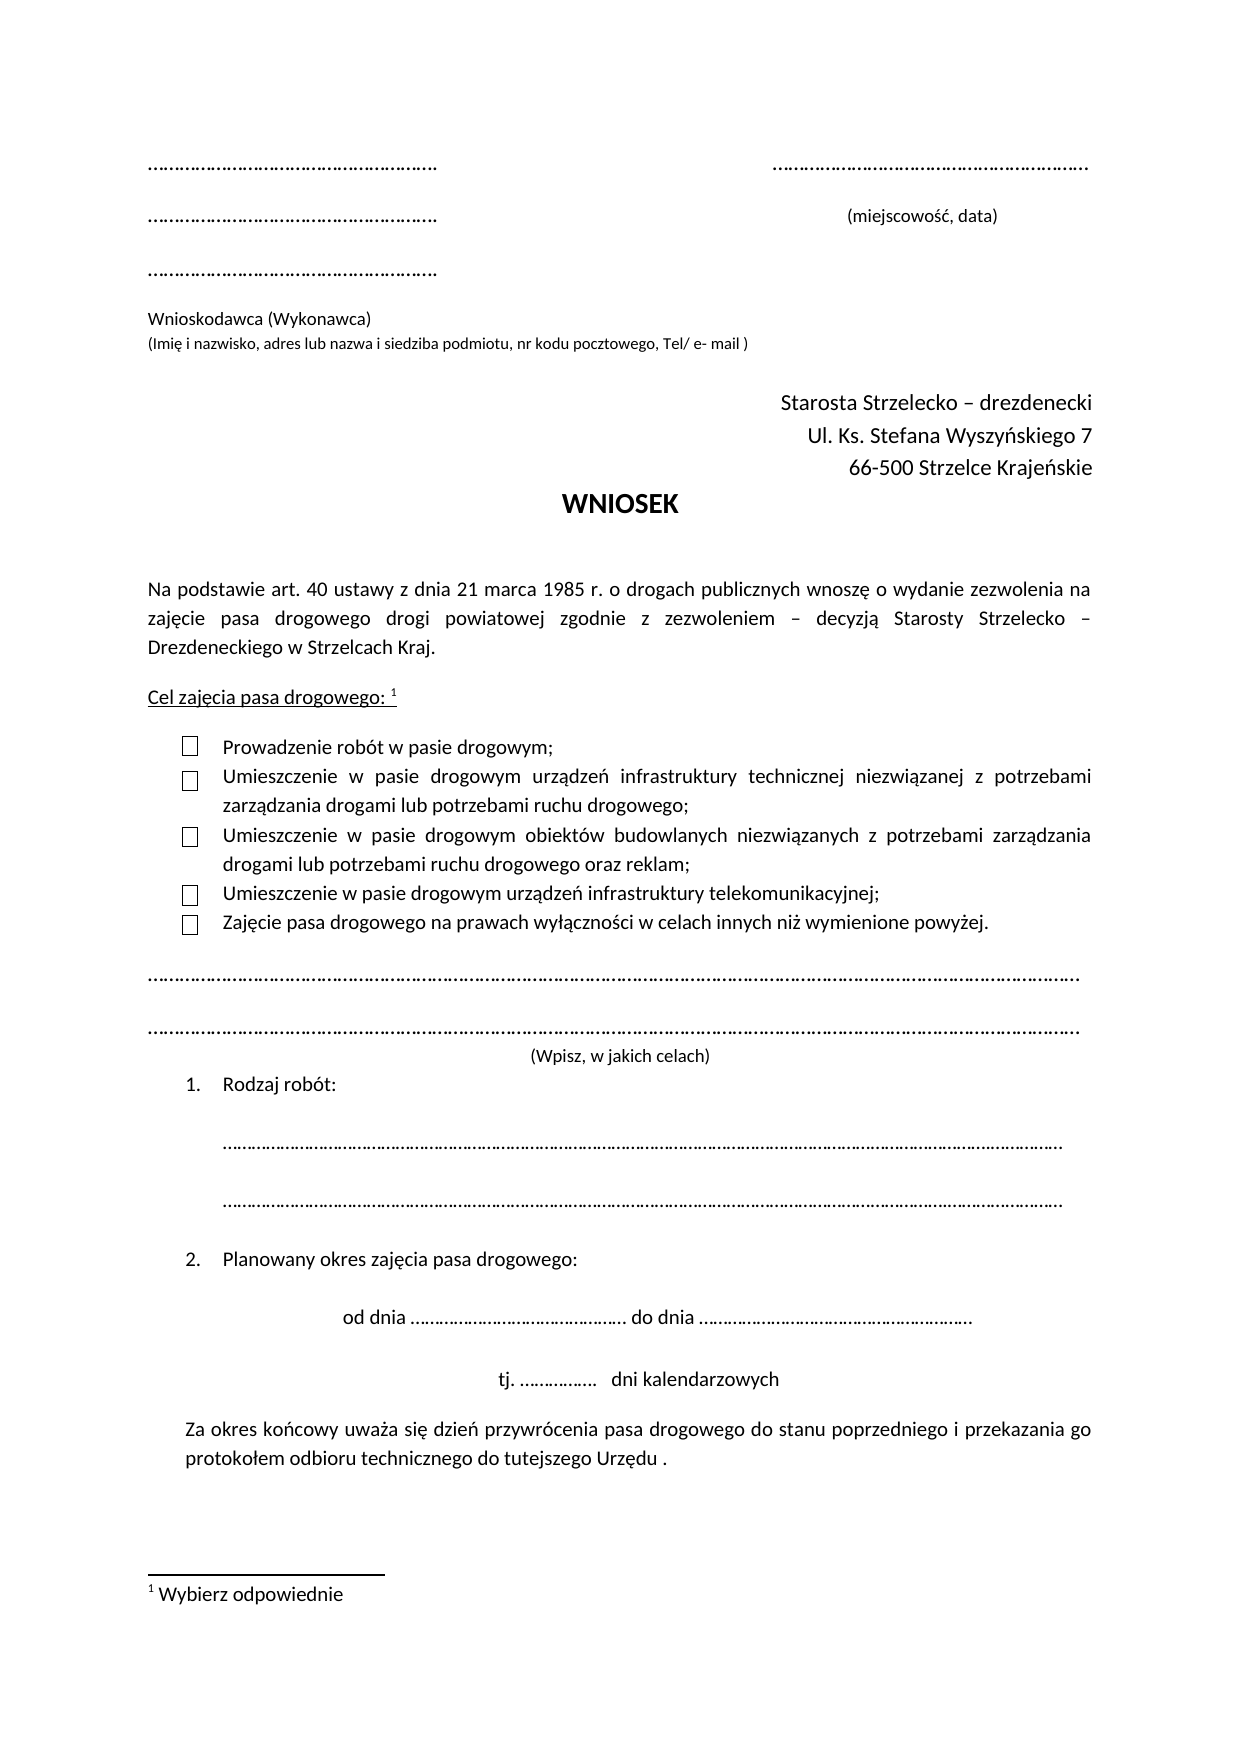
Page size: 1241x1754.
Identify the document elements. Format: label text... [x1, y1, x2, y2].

text (Imię i nazwisko, adres lub nazwa i siedziba podmiotu, nr kodu pocztowego, Tel/ e- mail ) [148, 333, 1093, 353]
text Za okres końcowy uważa się dzień przywrócenia pasa drogowego do stanu poprzedniego i przekazania go protokołem odbioru technicznego do tutejszego Urzędu . [185, 1416, 1093, 1471]
list Prowadzenie robót w pasie drogowym; [223, 734, 1093, 760]
text Na podstawie art. 40 ustawy z dnia 21 marca 1985 r. o drogach publicznych wnoszę o wydanie zezwolenia na zajęcie pasa drogowego drogi powiatowej zgodnie z zezwoleniem – decyzją Starosty Strzelecko – Drezdeneckiego w Strzelcach Kraj. [148, 576, 1093, 660]
list …………………………………………………………………………………………………………………………………….…………………… [223, 1188, 1093, 1213]
list Planowany okres zajęcia pasa drogowego: [185, 1246, 1093, 1271]
list od dnia ……………………………………… do dnia ………………………………………………… [223, 1304, 1093, 1362]
text ………………………………………………. (miejscowość, data) [148, 201, 1093, 229]
text Wnioskodawca (Wykonawca) [148, 307, 1093, 329]
list Umieszczenie w pasie drogowym obiektów budowlanych niezwiązanych z potrzebami zarządzania drogami lub potrzebami ruchu drogowego oraz reklam; [223, 822, 1093, 876]
text ………………………………………………. …………………………………………………… [148, 148, 1093, 176]
text 66-500 Strzelce Krajeńskie [148, 453, 1093, 481]
text tj. ……………. dni kalendarzowych [185, 1366, 1093, 1391]
text WNIOSEK [148, 485, 1093, 521]
list Umieszczenie w pasie drogowym urządzeń infrastruktury telekomunikacyjnej; [223, 880, 1093, 906]
text …………………………………………………………………………………………………………………………………………………………… [148, 1012, 1093, 1040]
text Starosta Strzelecko – drezdenecki [148, 388, 1093, 417]
text (Wpisz, w jakich celach) [148, 1044, 1093, 1067]
list …………………………………………………………………………………………………………………………………………….…………… [223, 1129, 1093, 1155]
list Rodzaj robót: [185, 1071, 1093, 1096]
text …………………………………………………………………………………………………………………………………………………………… [148, 959, 1093, 987]
text ………………………………………………. [148, 254, 1093, 282]
list Zajęcie pasa drogowego na prawach wyłączności w celach innych niż wymienione powyżej. [223, 909, 1093, 935]
text Cel zajęcia pasa drogowego: [148, 684, 1093, 710]
text Ul. Ks. Stefana Wyszyńskiego 7 [148, 421, 1093, 449]
list Umieszczenie w pasie drogowym urządzeń infrastruktury technicznej niezwiązanej z potrzebami zarządzania drogami lub potrzebami ruchu drogowego; [223, 763, 1093, 818]
